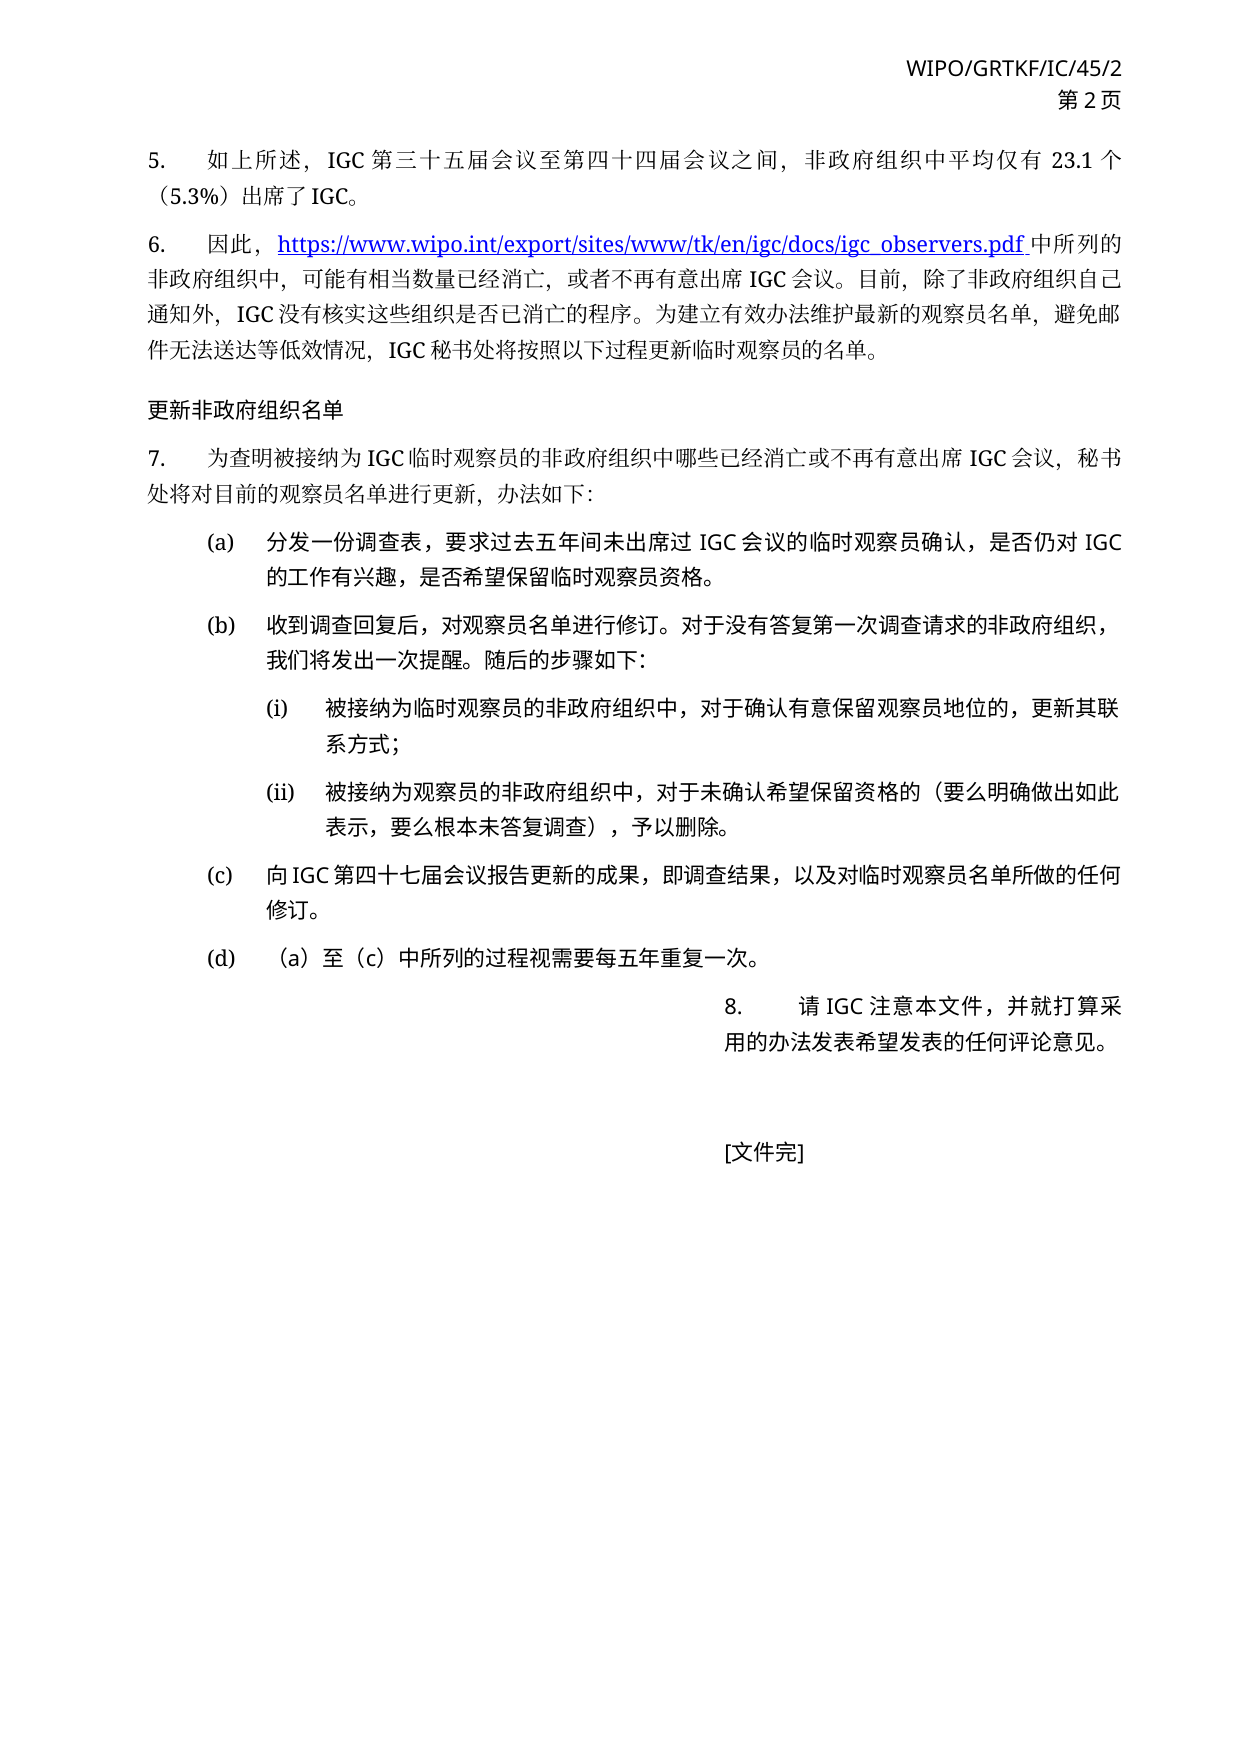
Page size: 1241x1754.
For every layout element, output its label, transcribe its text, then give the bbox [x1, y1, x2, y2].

text . 为查明被接纳为IGC临时观察员的非政府组织中哪些已经消亡或不再有意出席IGC会议，秘书处将对目前的观察员名单进行更新，办法如下： [148, 438, 1122, 508]
list 被接纳为临时观察员的非政府组织中，对于确认有意保留观察员地位的，更新其联系方式； [266, 688, 1122, 758]
list 收到调查回复后，对观察员名单进行修订。对于没有答复第一次调查请求的非政府组织，我们将发出一次提醒。随后的步骤如下： [207, 604, 1122, 675]
list 分发一份调查表，要求过去五年间未出席过IGC会议的临时观察员确认，是否仍对IGC的工作有兴趣，是否希望保留临时观察员资格。 [207, 521, 1122, 592]
text [文件完] [724, 1131, 1122, 1167]
list 被接纳为观察员的非政府组织中，对于未确认希望保留资格的（要么明确做出如此表示，要么根本未答复调查），予以删除。 [266, 771, 1122, 842]
subtitle 更新非政府组织名单 [148, 390, 1122, 425]
list 向IGC第四十七届会议报告更新的成果，即调查结果，以及对临时观察员名单所做的任何修订。 [207, 854, 1122, 925]
text . 因此，https://www.wipo.int/export/sites/www/tk/en/igc/docs/igc_observers.pdf中所列的非政府组织中，可能有相当数量已经消亡，或者不再有意出席IGC会议。目前，除了非政府组织自己通知外，IGC没有核实这些组织是否已消亡的程序。为建立有效办法维护最新的观察员名单，避免邮件无法送达等低效情况，IGC秘书处将按照以下过程更新临时观察员的名单。 [148, 223, 1122, 365]
text . 如上所述，IGC第三十五届会议至第四十四届会议之间，非政府组织中平均仅有23.1个（5.3%）出席了IGC。 [148, 140, 1122, 211]
list （a）至（c）中所列的过程视需要每五年重复一次。 [207, 938, 1122, 973]
text . 请IGC注意本文件，并就打算采用的办法发表希望发表的任何评论意见。 [724, 986, 1122, 1056]
